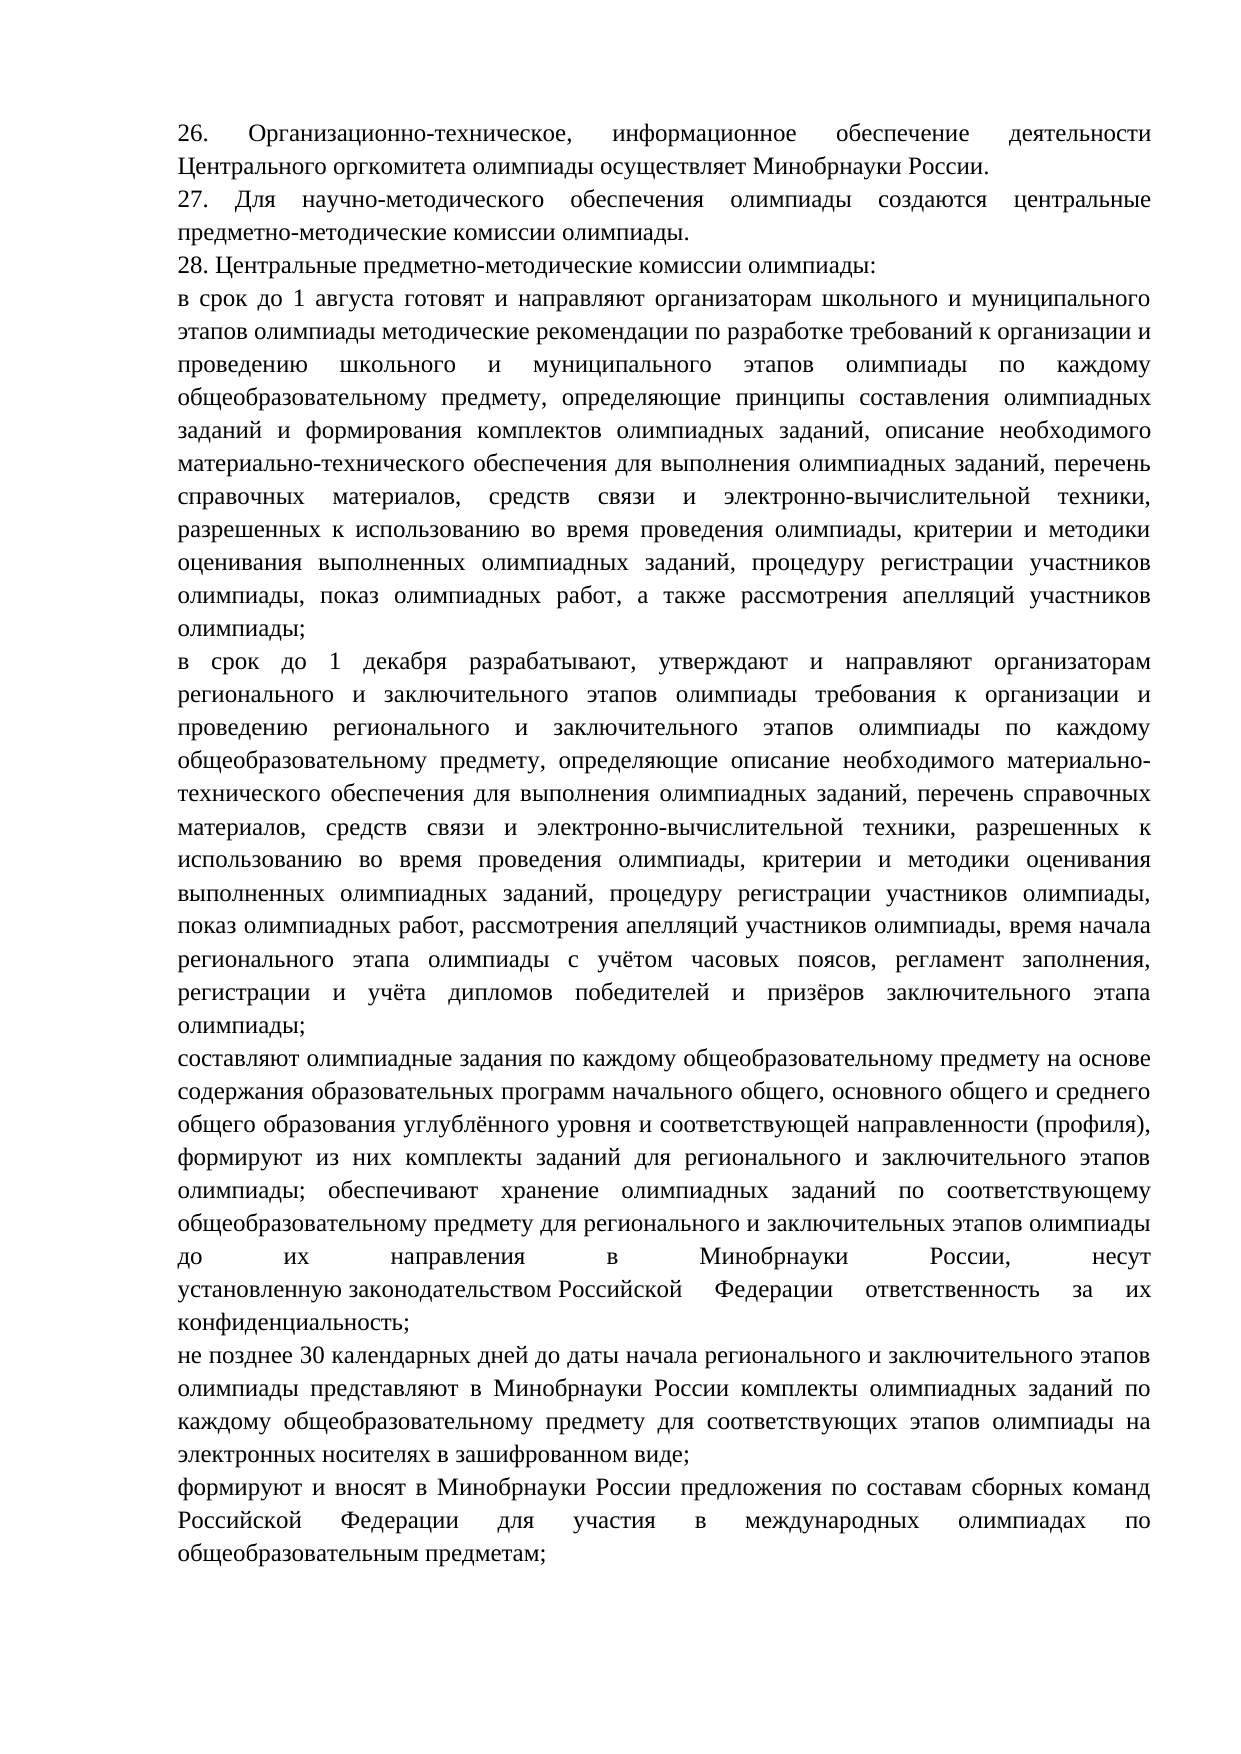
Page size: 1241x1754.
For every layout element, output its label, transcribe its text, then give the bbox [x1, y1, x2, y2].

text не позднее 30 календарных дней до даты начала регионального и заключительного этапов олимпиады представляют в Минобрнауки России комплекты олимпиадных заданий по каждому общеобразовательному предмету для соответствующих этапов олимпиады на электронных носителях в зашифрованном виде; [177, 1340, 1152, 1468]
text 28. Центральные предметно-методические комиссии олимпиады: [177, 250, 1152, 279]
text 27. Для научно-методического обеспечения олимпиады создаются центральные предметно-методические комиссии олимпиады. [177, 184, 1152, 246]
text в срок до 1 декабря разрабатывают, утверждают и направляют организаторам регионального и заключительного этапов олимпиады требования к организации и проведению регионального и заключительного этапов олимпиады по каждому общеобразовательному предмету, определяющие описание необходимого материально-технического обеспечения для выполнения олимпиадных заданий, перечень справочных материалов, средств связи и электронно-вычислительной техники, разрешенных к использованию во время проведения олимпиады, критерии и методики оценивания выполненных олимпиадных заданий, процедуру регистрации участников олимпиады, показ олимпиадных работ, рассмотрения апелляций участников олимпиады, время начала регионального этапа олимпиады с учётом часовых поясов, регламент заполнения, регистрации и учёта дипломов победителей и призёров заключительного этапа олимпиады; [177, 646, 1152, 1038]
text составляют олимпиадные задания по каждому общеобразовательному предмету на основе содержания образовательных программ начального общего, основного общего и среднего общего образования углублённого уровня и соответствующей направленности (профиля), формируют из них комплекты заданий для регионального и заключительного этапов олимпиады; обеспечивают хранение олимпиадных заданий по соответствующему общеобразовательному предмету для регионального и заключительных этапов олимпиады до их направления в Минобрнауки России, несут установленную законодательством Российской Федерации ответственность за их конфиденциальность; [177, 1043, 1152, 1336]
text в срок до 1 августа готовят и направляют организаторам школьного и муниципального этапов олимпиады методические рекомендации по разработке требований к организации и проведению школьного и муниципального этапов олимпиады по каждому общеобразовательному предмету, определяющие принципы составления олимпиадных заданий и формирования комплектов олимпиадных заданий, описание необходимого материально-технического обеспечения для выполнения олимпиадных заданий, перечень справочных материалов, средств связи и электронно-вычислительной техники, разрешенных к использованию во время проведения олимпиады, критерии и методики оценивания выполненных олимпиадных заданий, процедуру регистрации участников олимпиады, показ олимпиадных работ, а также рассмотрения апелляций участников олимпиады; [177, 283, 1152, 642]
text формируют и вносят в Минобрнауки России предложения по составам сборных команд Российской Федерации для участия в международных олимпиадах по общеобразовательным предметам; [177, 1472, 1152, 1567]
text 26. Организационно-техническое, информационное обеспечение деятельности Центрального оргкомитета олимпиады осуществляет Минобрнауки России. [177, 118, 1152, 180]
